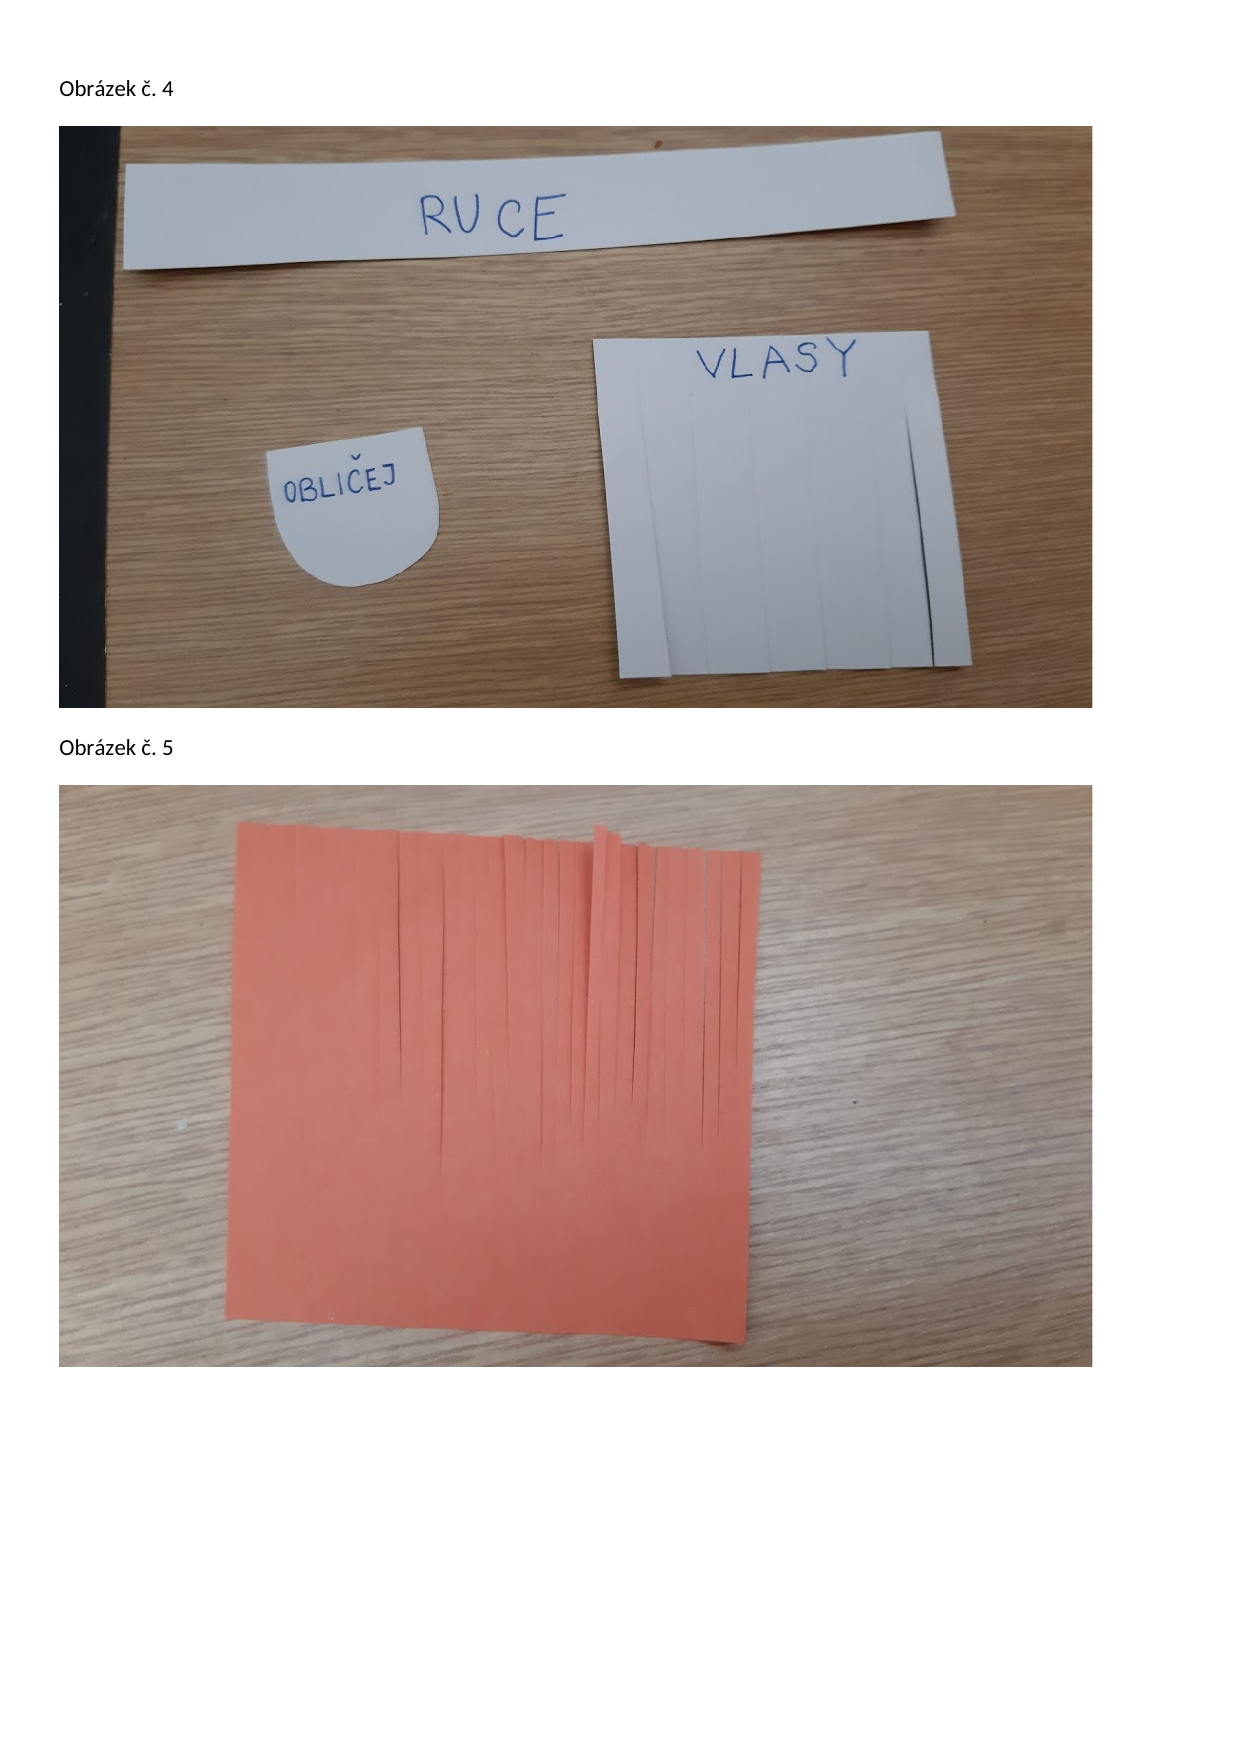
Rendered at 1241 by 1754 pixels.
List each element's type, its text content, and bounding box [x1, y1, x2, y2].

picture [59, 126, 1093, 708]
text Obrázek č. 5 [15, 733, 1093, 761]
picture [59, 785, 1093, 1367]
text Obrázek č. 4 [15, 74, 1093, 102]
